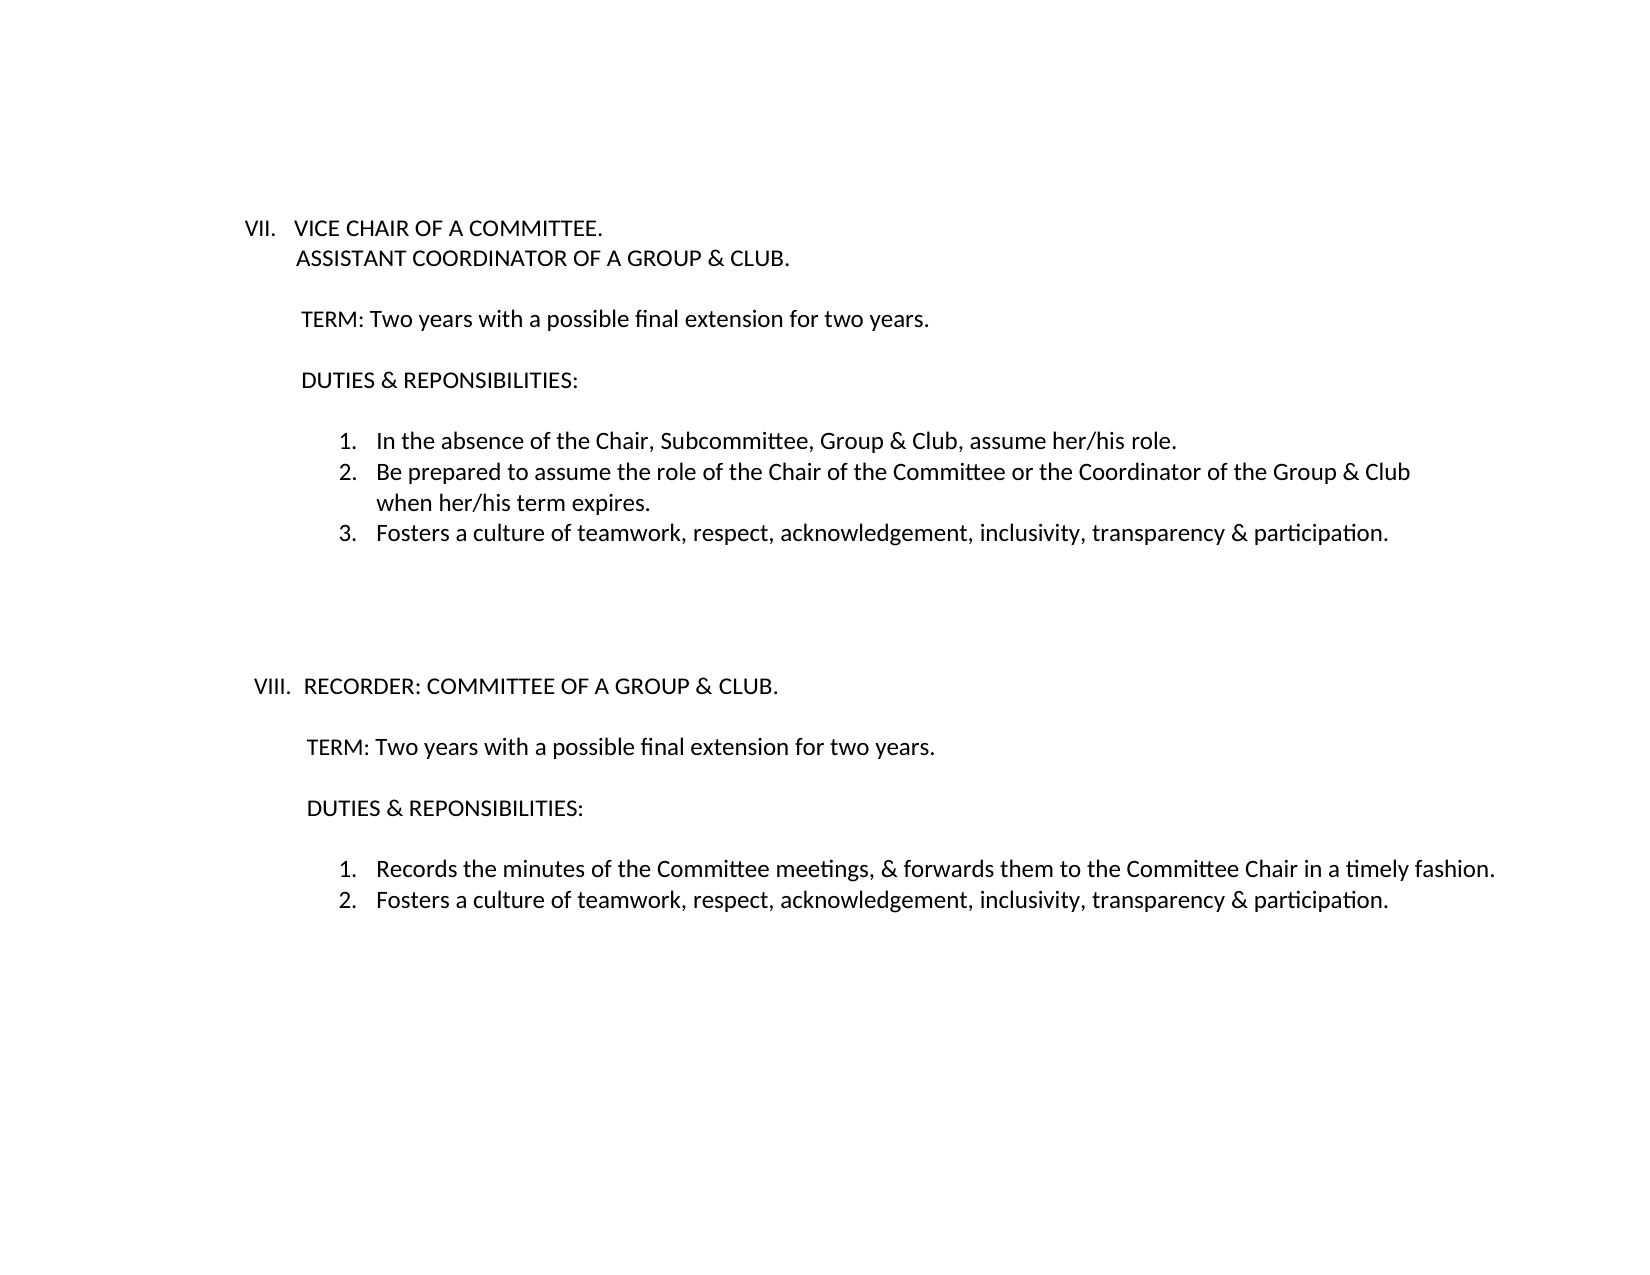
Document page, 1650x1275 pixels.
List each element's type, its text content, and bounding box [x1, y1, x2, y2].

list Fosters a culture of teamwork, respect, acknowledgement, inclusivity, transparency & participation. [338, 884, 1512, 914]
list Records the minutes of the Committee meetings, & forwards them to the Committee Chair in a timely fashion. [338, 853, 1512, 884]
list In the absence of the Chair, Subcommittee, Group & Club, assume her/his role. [338, 426, 1512, 456]
text DUTIES & REPONSIBILITIES: [301, 365, 1512, 394]
text DUTIES & REPONSIBILITIES: [307, 793, 1512, 822]
list RECORDER: COMMITTEE OF A GROUP & CLUB. [254, 671, 1512, 700]
text TERM: Two years with a possible final extension for two years. [307, 731, 1512, 762]
list VICE CHAIR OF A COMMITTEE. [244, 213, 1512, 242]
list Be prepared to assume the role of the Chair of the Committee or the Coordinator of the Group & Club when her/his term expires. [338, 456, 1462, 517]
text ASSISTANT COORDINATOR OF A GROUP & CLUB. [296, 243, 1512, 272]
list Fosters a culture of teamwork, respect, acknowledgement, inclusivity, transparency & participation. [338, 517, 1512, 548]
text TERM: Two years with a possible final extension for two years. [301, 304, 1512, 334]
